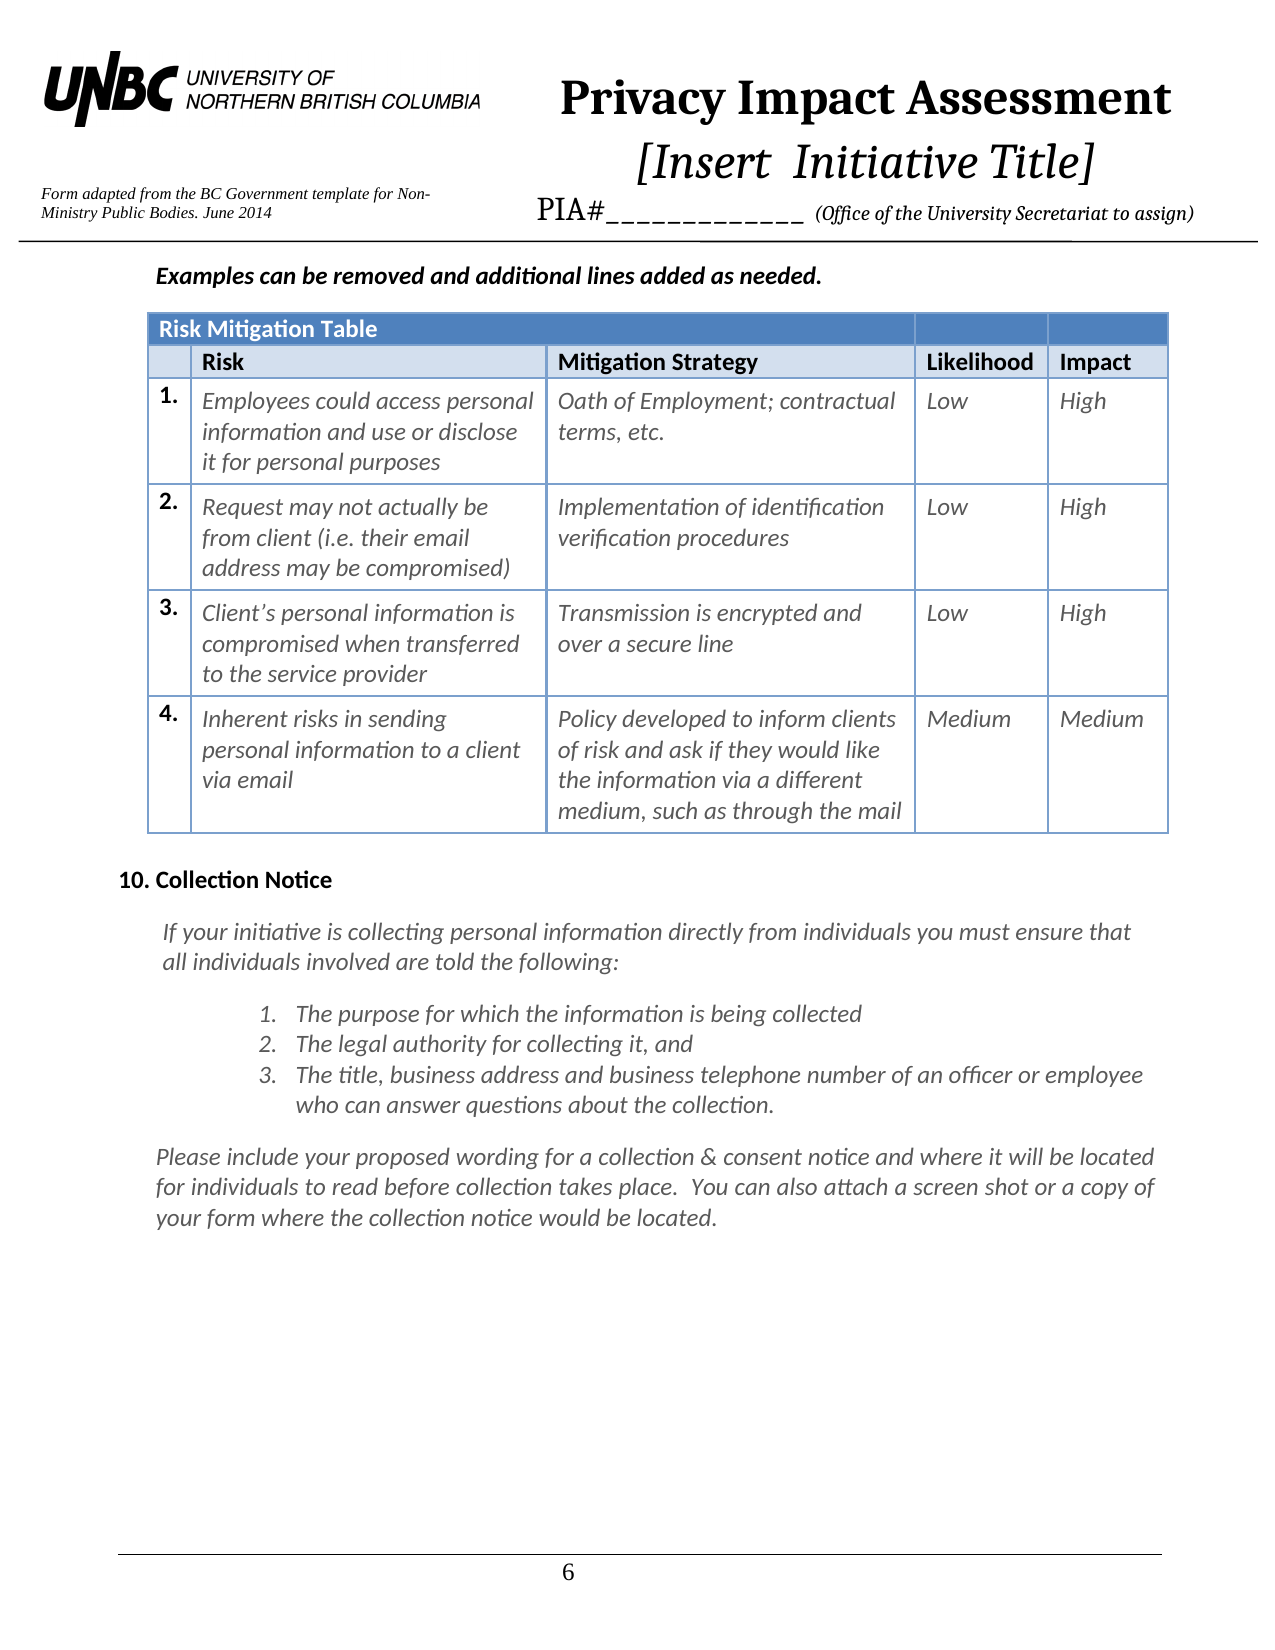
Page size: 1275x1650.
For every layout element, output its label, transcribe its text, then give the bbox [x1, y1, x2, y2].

table_header Risk Mitigation Table [149, 314, 914, 344]
table_cell Mitigation Strategy [548, 346, 914, 377]
table_cell High [1049, 591, 1167, 695]
table_cell Medium [1049, 697, 1167, 832]
table_header [916, 314, 1047, 344]
table_cell High [1049, 379, 1167, 483]
table_cell High [1049, 485, 1167, 589]
table_cell Risk [192, 346, 545, 377]
table_cell Likelihood [916, 346, 1047, 377]
table_header [1049, 314, 1167, 344]
table_cell Implementation of identification verification procedures [548, 485, 914, 589]
table_cell 4. [149, 697, 190, 832]
table_cell Transmission is encrypted and over a secure line [548, 591, 914, 695]
table_cell Low [916, 379, 1047, 483]
table_cell Employees could access personal information and use or disclose it for personal purposes [192, 379, 545, 483]
table_cell 2. [149, 485, 190, 589]
table_cell 3. [149, 591, 190, 695]
table_cell Client’s personal information is compromised when transferred to the service provider [192, 591, 545, 695]
table_cell Low [916, 485, 1047, 589]
list The title, business address and business telephone number of an officer or employee who can answer questions about the collection. [258, 1059, 1157, 1120]
picture [44, 51, 480, 127]
table_cell Low [916, 591, 1047, 695]
table_cell Impact [1049, 346, 1167, 377]
list The purpose for which the information is being collected [258, 998, 1157, 1028]
table_cell Policy developed to inform clients of risk and ask if they would like the information via a different medium, such as through the mail [548, 697, 914, 832]
table_cell Oath of Employment; contractual terms, etc. [548, 379, 914, 483]
text Examples can be removed and additional lines added as needed. [156, 260, 1157, 291]
text Please include your proposed wording for a collection & consent notice and where it will be located for individuals to read before collection takes place. You can also attach a screen shot or a copy of your form where the collection notice would be located. [156, 1141, 1157, 1232]
table_cell Medium [916, 697, 1047, 832]
list The legal authority for collecting it, and [258, 1028, 1157, 1059]
table_cell 1. [149, 379, 190, 483]
text If your initiative is collecting personal information directly from individuals you must ensure that all individuals involved are told the following: [162, 916, 1157, 977]
table_cell Inherent risks in sending personal information to a client via email [192, 697, 545, 832]
table_cell Request may not actually be from client (i.e. their email address may be compromised) [192, 485, 545, 589]
list Collection Notice [118, 864, 1157, 895]
table_cell [149, 346, 190, 377]
